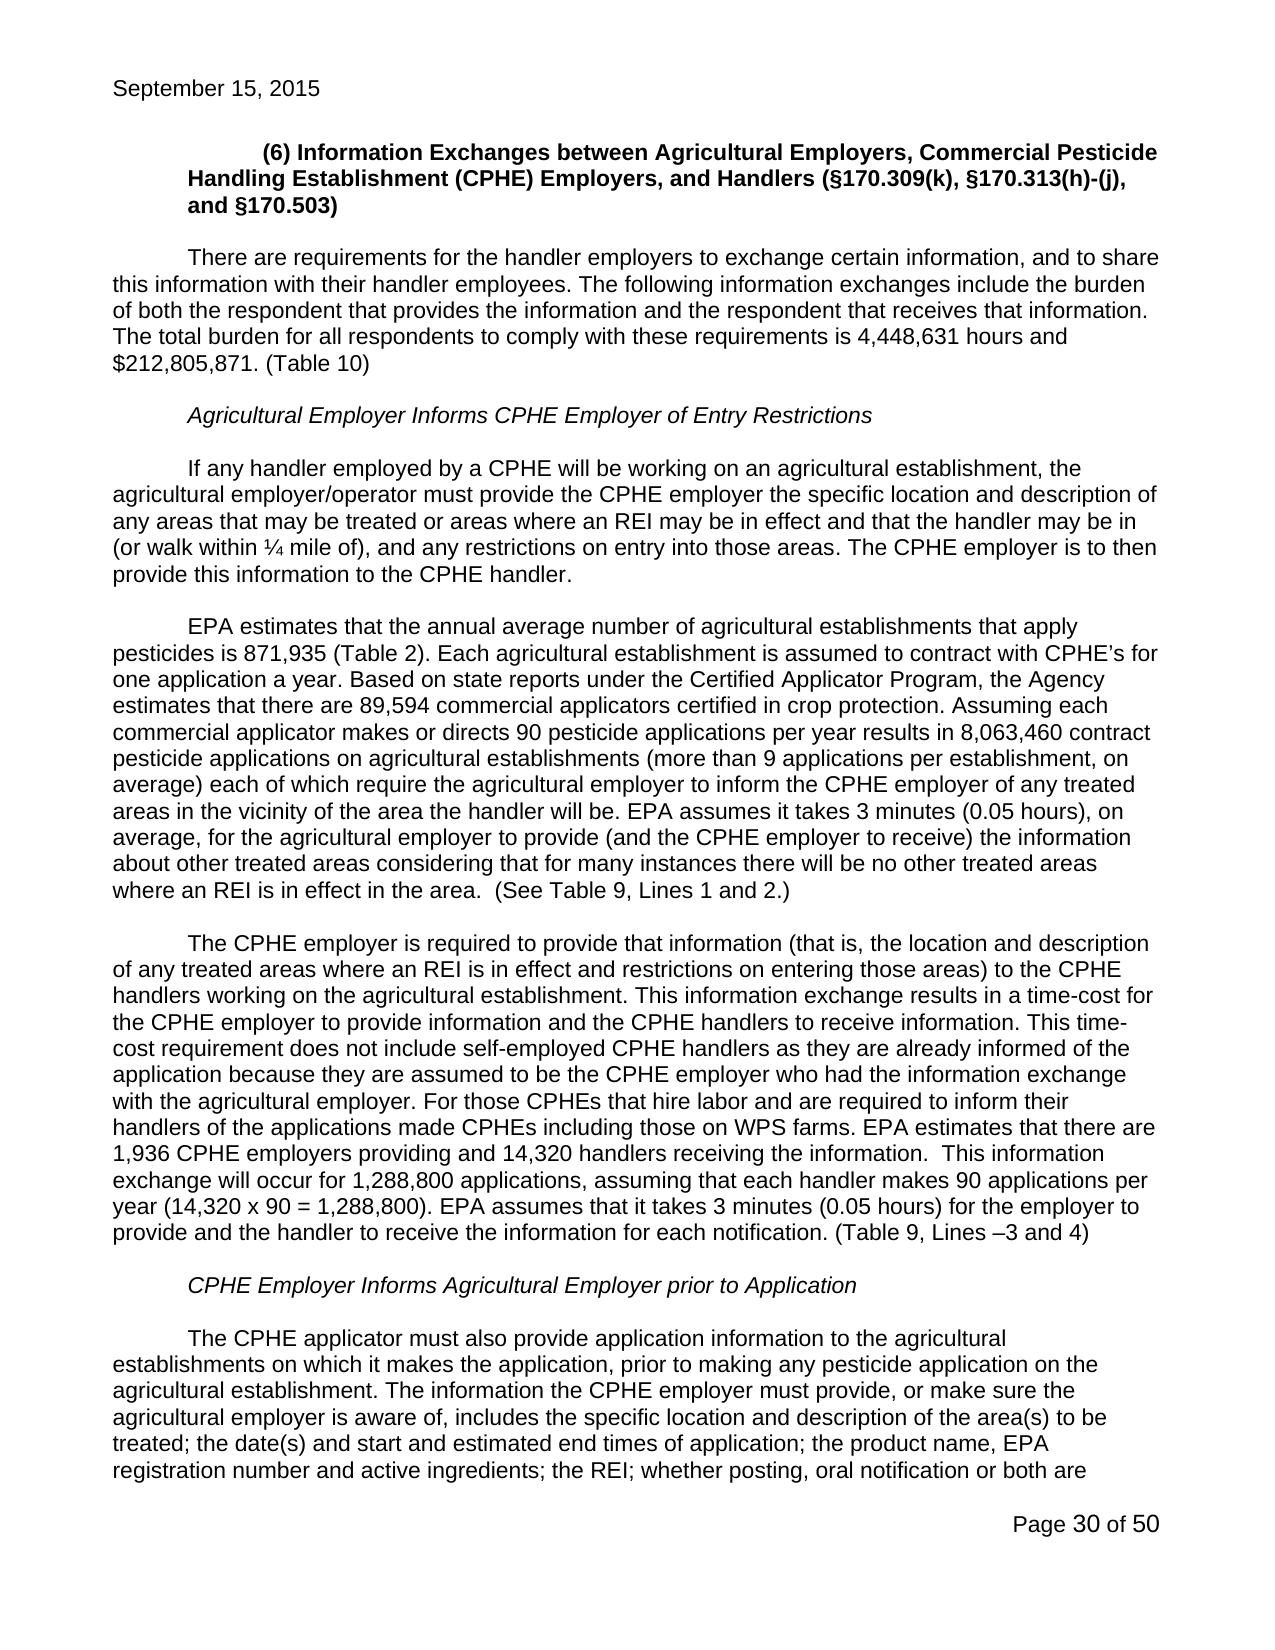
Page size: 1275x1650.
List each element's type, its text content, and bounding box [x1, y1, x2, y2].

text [112, 1325, 1162, 1483]
text (6) Information Exchanges between Agricultural Employers, Commercial Pesticide Handling Establishment (CPHE) Employers, and Handlers (§170.309(k), §170.313(h)-(j), and §170.503) [187, 139, 1162, 218]
text The CPHE employer is required to provide that information (that is, the location and description of any treated areas where an REI is in effect and restrictions on entering those areas) to the CPHE handlers working on the agricultural establishment. This information exchange results in a time-cost for the CPHE employer to provide information and the CPHE handlers to receive information. This time-cost requirement does not include self-employed CPHE handlers as they are already informed of the application because they are assumed to be the CPHE employer who had the information exchange with the agricultural employer. For those CPHEs that hire labor and are required to inform their handlers of the applications made CPHEs including those on WPS farms. EPA estimates that there are 1,936 CPHE employers providing and 14,320 handlers receiving the information. This information exchange will occur for 1,288,800 applications, assuming that each handler makes 90 applications per year (14,320 x 90 = 1,288,800). EPA assumes that it takes 3 minutes (0.05 hours) for the employer to provide and the handler to receive the information for each notification. (Table 9, Lines –3 and 4) [112, 929, 1162, 1246]
text CPHE Employer Informs Agricultural Employer prior to Application [112, 1272, 1162, 1298]
text Agricultural Employer Informs CPHE Employer of Entry Restrictions [112, 402, 1162, 429]
text There are requirements for the handler employers to exchange certain information, and to share this information with their handler employees. The following information exchanges include the burden of both the respondent that provides the information and the respondent that receives that information. The total burden for all respondents to comply with these requirements is 4,448,631 hours and $212,805,871. (Table 10) [112, 244, 1162, 376]
text If any handler employed by a CPHE will be working on an agricultural establishment, the agricultural employer/operator must provide the CPHE employer the specific location and description of any areas that may be treated or areas where an REI may be in effect and that the handler may be in (or walk within ¼ mile of), and any restrictions on entry into those areas. The CPHE employer is to then provide this information to the CPHE handler. [112, 455, 1162, 587]
text EPA estimates that the annual average number of agricultural establishments that apply pesticides is 871,935 (Table 2). Each agricultural establishment is assumed to contract with CPHE’s for one application a year. Based on state reports under the Certified Applicator Program, the Agency estimates that there are 89,594 commercial applicators certified in crop protection. Assuming each commercial applicator makes or directs 90 pesticide applications per year results in 8,063,460 contract pesticide applications on agricultural establishments (more than 9 applications per establishment, on average) each of which require the agricultural employer to inform the CPHE employer of any treated areas in the vicinity of the area the handler will be. EPA assumes it takes 3 minutes (0.05 hours), on average, for the agricultural employer to provide (and the CPHE employer to receive) the information about other treated areas considering that for many instances there will be no other treated areas where an REI is in effect in the area. (See Table 9, Lines 1 and 2.) [112, 613, 1162, 903]
